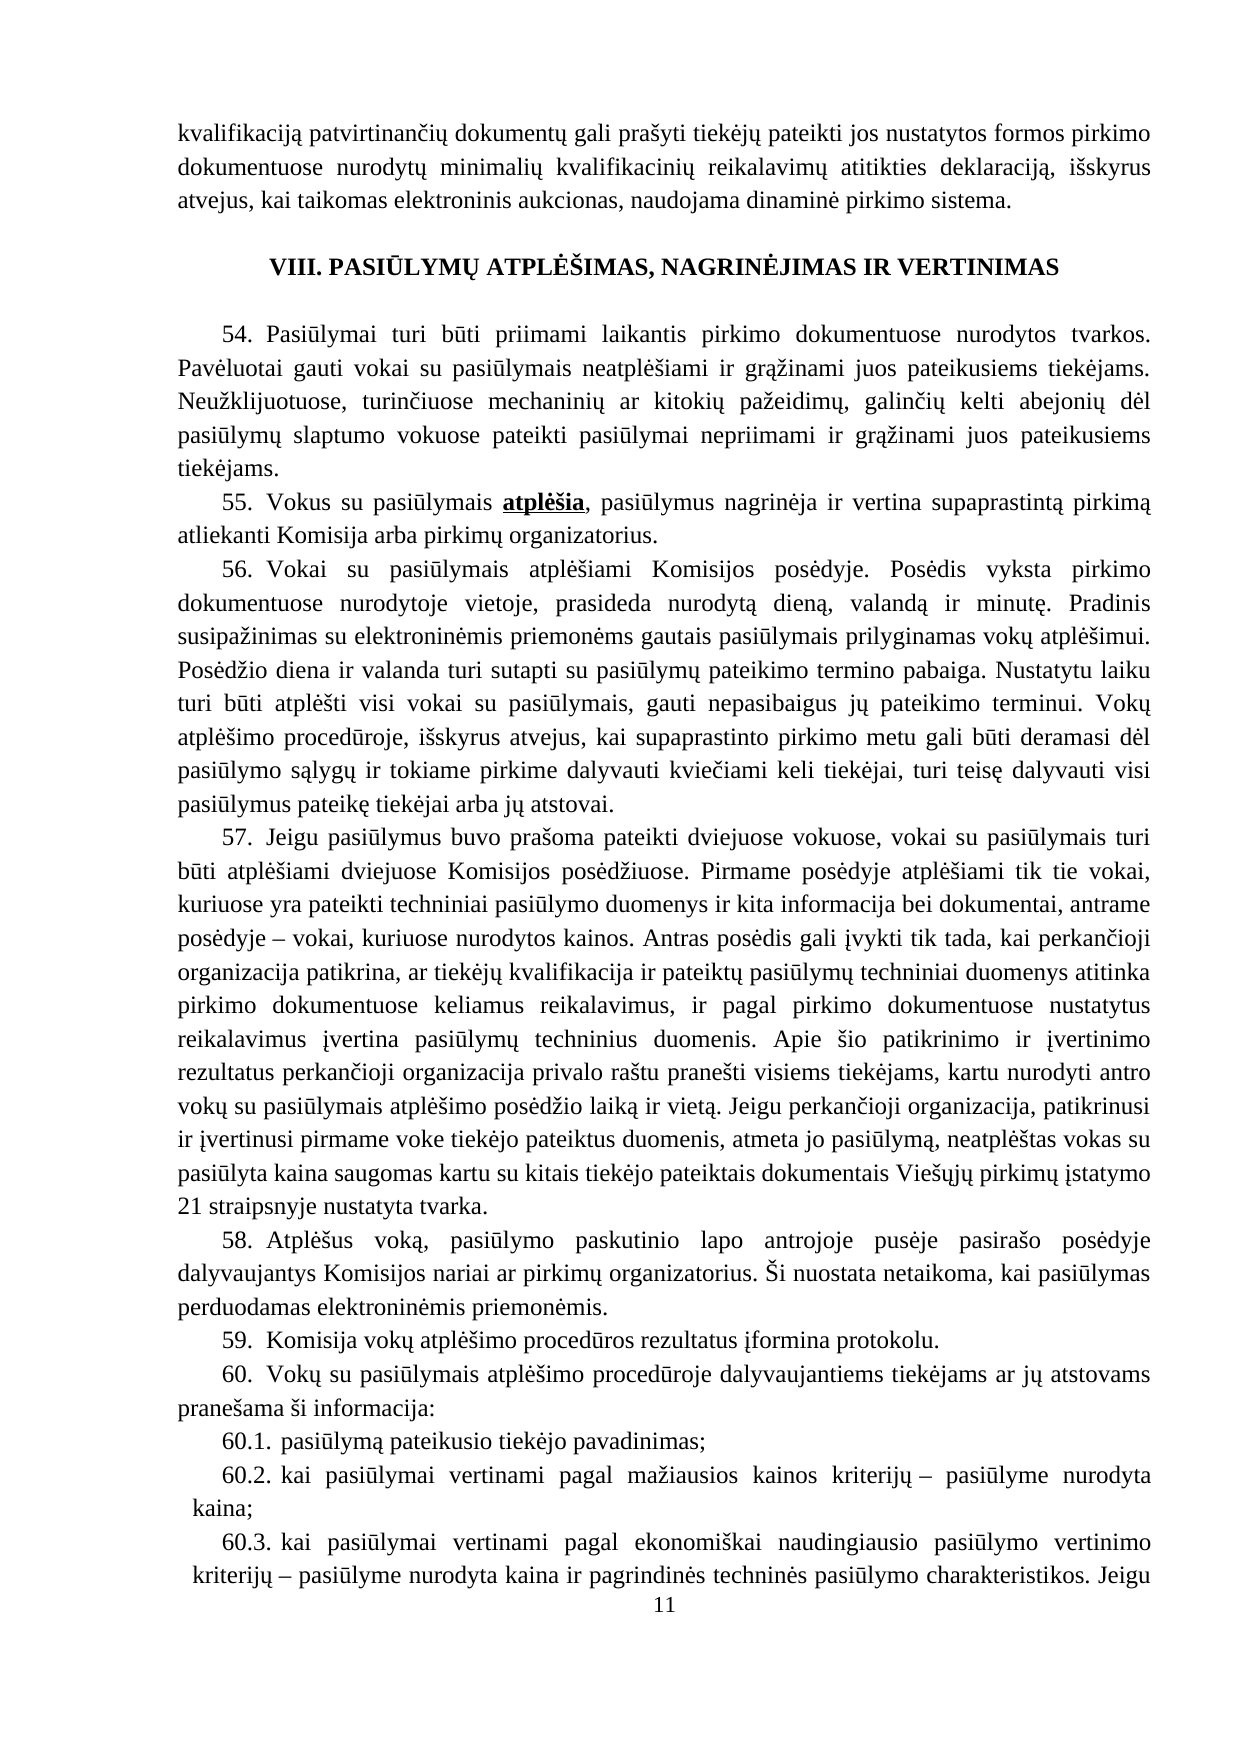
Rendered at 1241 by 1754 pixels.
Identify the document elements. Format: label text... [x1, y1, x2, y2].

list kai pasiūlymai vertinami pagal mažiausios kainos kriterijų – pasiūlyme nurodyta kaina; [192, 1460, 1152, 1522]
list Komisija vokų atplėšimo procedūros rezultatus įformina protokolu. [177, 1326, 1152, 1354]
list Pasiūlymai turi būti priimami laikantis pirkimo dokumentuose nurodytos tvarkos. Pavėluotai gauti vokai su pasiūlymais neatplėšiami ir grąžinami juos pateikusiems tiekėjams. Neužklijuotuose, turinčiuose mechaninių ar kitokių pažeidimų, galinčių kelti abejonių dėl pasiūlymų slaptumo vokuose pateikti pasiūlymai nepriimami ir grąžinami juos pateikusiems tiekėjams. [177, 319, 1152, 482]
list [192, 1527, 1152, 1589]
list Vokai su pasiūlymais atplėšiami Komisijos posėdyje. Posėdis vyksta pirkimo dokumentuose nurodytoje vietoje, prasideda nurodytą dieną, valandą ir minutę. Pradinis susipažinimas su elektroninėmis priemonėms gautais pasiūlymais prilyginamas vokų atplėšimui. Posėdžio diena ir valanda turi sutapti su pasiūlymų pateikimo termino pabaiga. Nustatytu laiku turi būti atplėšti visi vokai su pasiūlymais, gauti nepasibaigus jų pateikimo terminui. Vokų atplėšimo procedūroje, išskyrus atvejus, kai supaprastinto pirkimo metu gali būti deramasi dėl pasiūlymo sąlygų ir tokiame pirkime dalyvauti kviečiami keli tiekėjai, turi teisę dalyvauti visi pasiūlymus pateikę tiekėjai arba jų atstovai. [177, 554, 1152, 818]
list pasiūlymą pateikusio tiekėjo pavadinimas; [192, 1426, 1152, 1455]
text VIII. PASIŪLYMŲ ATPLĖŠIMAS, NAGRINĖJIMAS IR VERTINIMAS [177, 252, 1152, 281]
list Vokų su pasiūlymais atplėšimo procedūroje dalyvaujantiems tiekėjams ar jų atstovams pranešama ši informacija: [177, 1359, 1152, 1421]
list Vokus su pasiūlymais atplėšia, pasiūlymus nagrinėja ir vertina supaprastintą pirkimą atliekanti Komisija arba pirkimų organizatorius. [177, 487, 1152, 549]
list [177, 118, 1152, 214]
list Atplėšus voką, pasiūlymo paskutinio lapo antrojoje pusėje pasirašo posėdyje dalyvaujantys Komisijos nariai ar pirkimų organizatorius. Ši nuostata netaikoma, kai pasiūlymas perduodamas elektroninėmis priemonėmis. [177, 1225, 1152, 1321]
list Jeigu pasiūlymus buvo prašoma pateikti dviejuose vokuose, vokai su pasiūlymais turi būti atplėšiami dviejuose Komisijos posėdžiuose. Pirmame posėdyje atplėšiami tik tie vokai, kuriuose yra pateikti techniniai pasiūlymo duomenys ir kita informacija bei dokumentai, antrame posėdyje – vokai, kuriuose nurodytos kainos. Antras posėdis gali įvykti tik tada, kai perkančioji organizacija patikrina, ar tiekėjų kvalifikacija ir pateiktų pasiūlymų techniniai duomenys atitinka pirkimo dokumentuose keliamus reikalavimus, ir pagal pirkimo dokumentuose nustatytus reikalavimus įvertina pasiūlymų techninius duomenis. Apie šio patikrinimo ir įvertinimo rezultatus perkančioji organizacija privalo raštu pranešti visiems tiekėjams, kartu nurodyti antro vokų su pasiūlymais atplėšimo posėdžio laiką ir vietą. Jeigu perkančioji organizacija, patikrinusi ir įvertinusi pirmame voke tiekėjo pateiktus duomenis, atmeta jo pasiūlymą, neatplėštas vokas su pasiūlyta kaina saugomas kartu su kitais tiekėjo pateiktais dokumentais Viešųjų pirkimų įstatymo 21 straipsnyje nustatyta tvarka. [177, 822, 1152, 1220]
